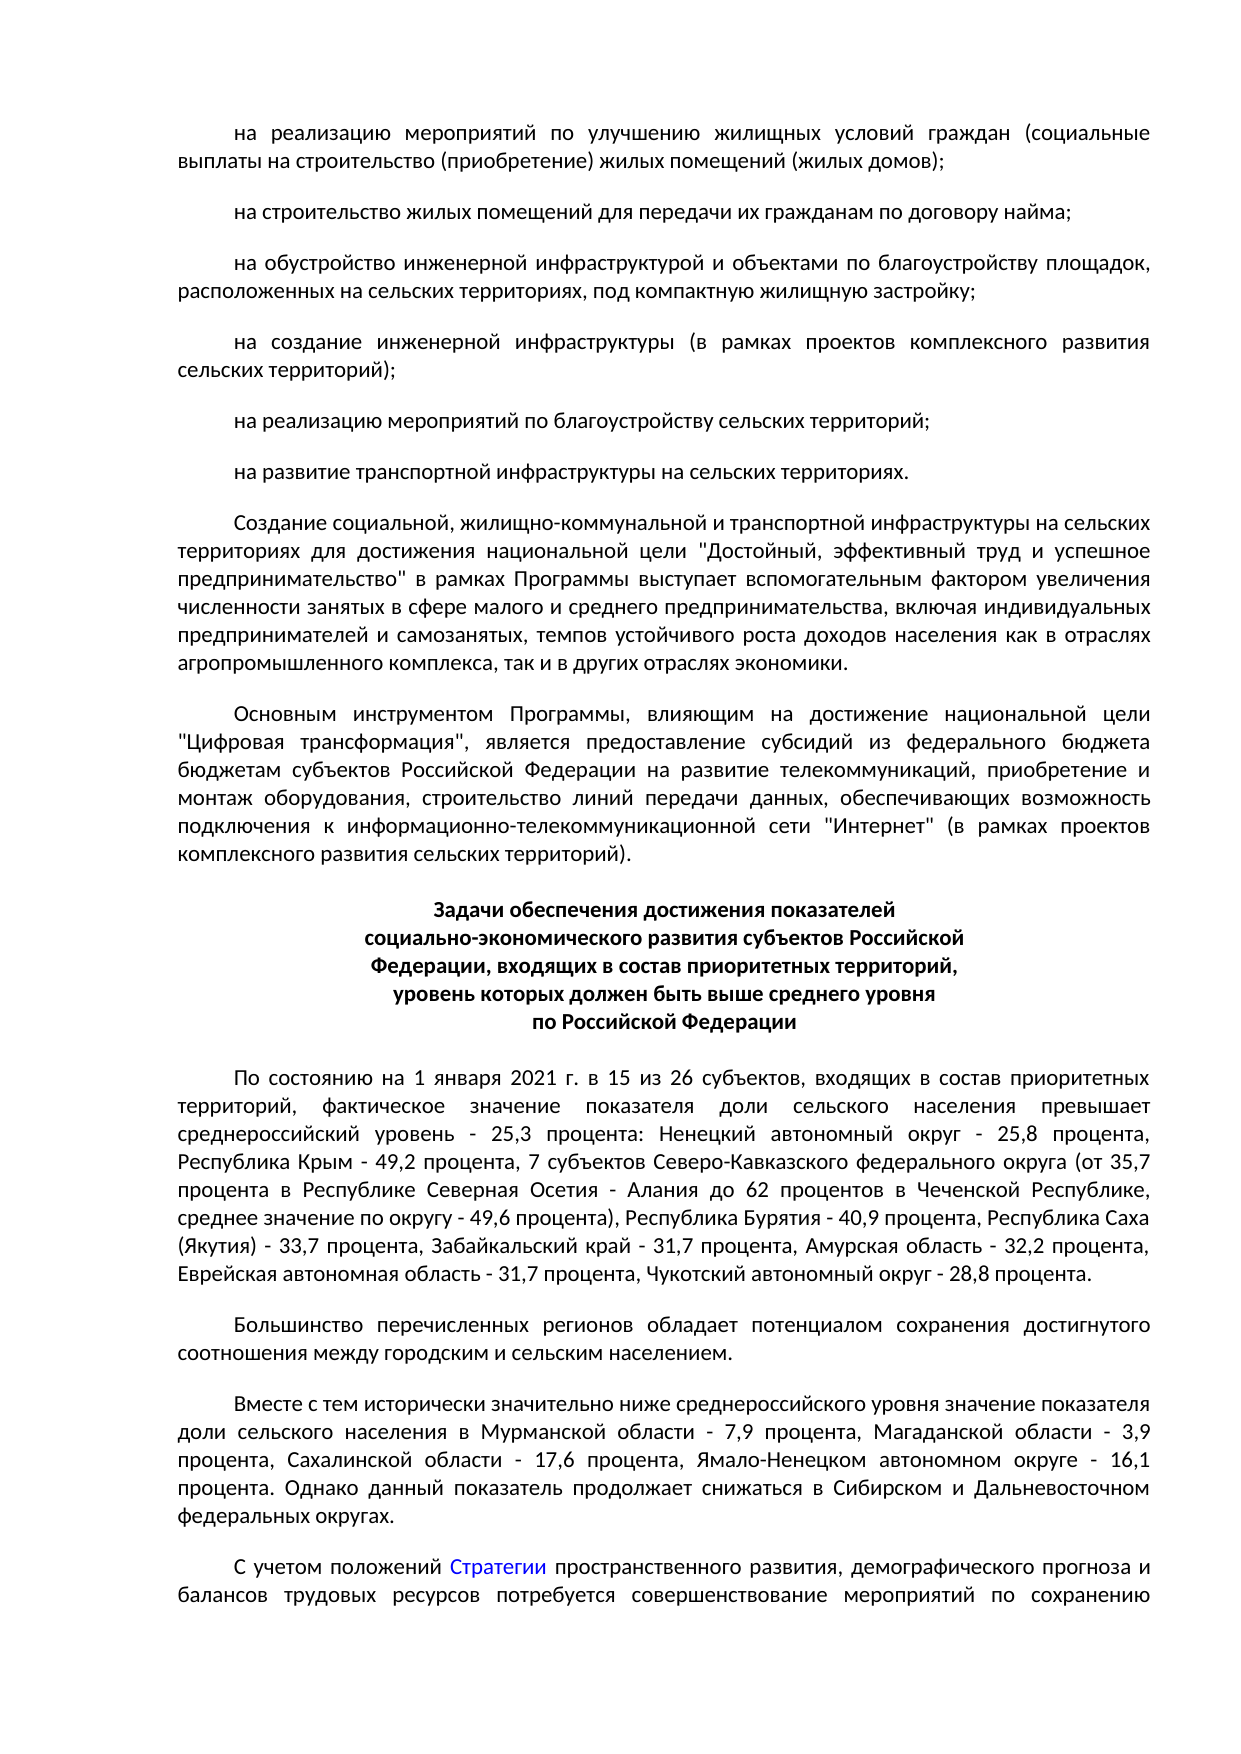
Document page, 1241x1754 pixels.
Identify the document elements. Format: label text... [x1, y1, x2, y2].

text на создание инженерной инфраструктуры (в рамках проектов комплексного развития сельских территорий); [177, 327, 1152, 383]
title уровень которых должен быть выше среднего уровня [177, 979, 1152, 1007]
title по Российской Федерации [177, 1007, 1152, 1035]
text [177, 1552, 1152, 1608]
text Создание социальной, жилищно-коммунальной и транспортной инфраструктуры на сельских территориях для достижения национальной цели "Достойный, эффективный труд и успешное предпринимательство" в рамках Программы выступает вспомогательным фактором увеличения численности занятых в сфере малого и среднего предпринимательства, включая индивидуальных предпринимателей и самозанятых, темпов устойчивого роста доходов населения как в отраслях агропромышленного комплекса, так и в других отраслях экономики. [177, 508, 1152, 676]
text на строительство жилых помещений для передачи их гражданам по договору найма; [177, 197, 1152, 225]
text Вместе с тем исторически значительно ниже среднероссийского уровня значение показателя доли сельского населения в Мурманской области - 7,9 процента, Магаданской области - 3,9 процента, Сахалинской области - 17,6 процента, Ямало-Ненецком автономном округе - 16,1 процента. Однако данный показатель продолжает снижаться в Сибирском и Дальневосточном федеральных округах. [177, 1389, 1152, 1529]
text Большинство перечисленных регионов обладает потенциалом сохранения достигнутого соотношения между городским и сельским населением. [177, 1310, 1152, 1366]
title Федерации, входящих в состав приоритетных территорий, [177, 951, 1152, 979]
text на реализацию мероприятий по благоустройству сельских территорий; [177, 406, 1152, 434]
text на обустройство инженерной инфраструктурой и объектами по благоустройству площадок, расположенных на сельских территориях, под компактную жилищную застройку; [177, 248, 1152, 304]
text Основным инструментом Программы, влияющим на достижение национальной цели "Цифровая трансформация", является предоставление субсидий из федерального бюджета бюджетам субъектов Российской Федерации на развитие телекоммуникаций, приобретение и монтаж оборудования, строительство линий передачи данных, обеспечивающих возможность подключения к информационно-телекоммуникационной сети "Интернет" (в рамках проектов комплексного развития сельских территорий). [177, 699, 1152, 867]
text на реализацию мероприятий по улучшению жилищных условий граждан (социальные выплаты на строительство (приобретение) жилых помещений (жилых домов); [177, 118, 1152, 174]
title Задачи обеспечения достижения показателей [177, 895, 1152, 923]
title социально-экономического развития субъектов Российской [177, 923, 1152, 951]
text По состоянию на 1 января 2021 г. в 15 из 26 субъектов, входящих в состав приоритетных территорий, фактическое значение показателя доли сельского населения превышает среднероссийский уровень - 25,3 процента: Ненецкий автономный округ - 25,8 процента, Республика Крым - 49,2 процента, 7 субъектов Северо-Кавказского федерального округа (от 35,7 процента в Республике Северная Осетия - Алания до 62 процентов в Чеченской Республике, среднее значение по округу - 49,6 процента), Республика Бурятия - 40,9 процента, Республика Саха (Якутия) - 33,7 процента, Забайкальский край - 31,7 процента, Амурская область - 32,2 процента, Еврейская автономная область - 31,7 процента, Чукотский автономный округ - 28,8 процента. [177, 1063, 1152, 1287]
text на развитие транспортной инфраструктуры на сельских территориях. [177, 457, 1152, 485]
